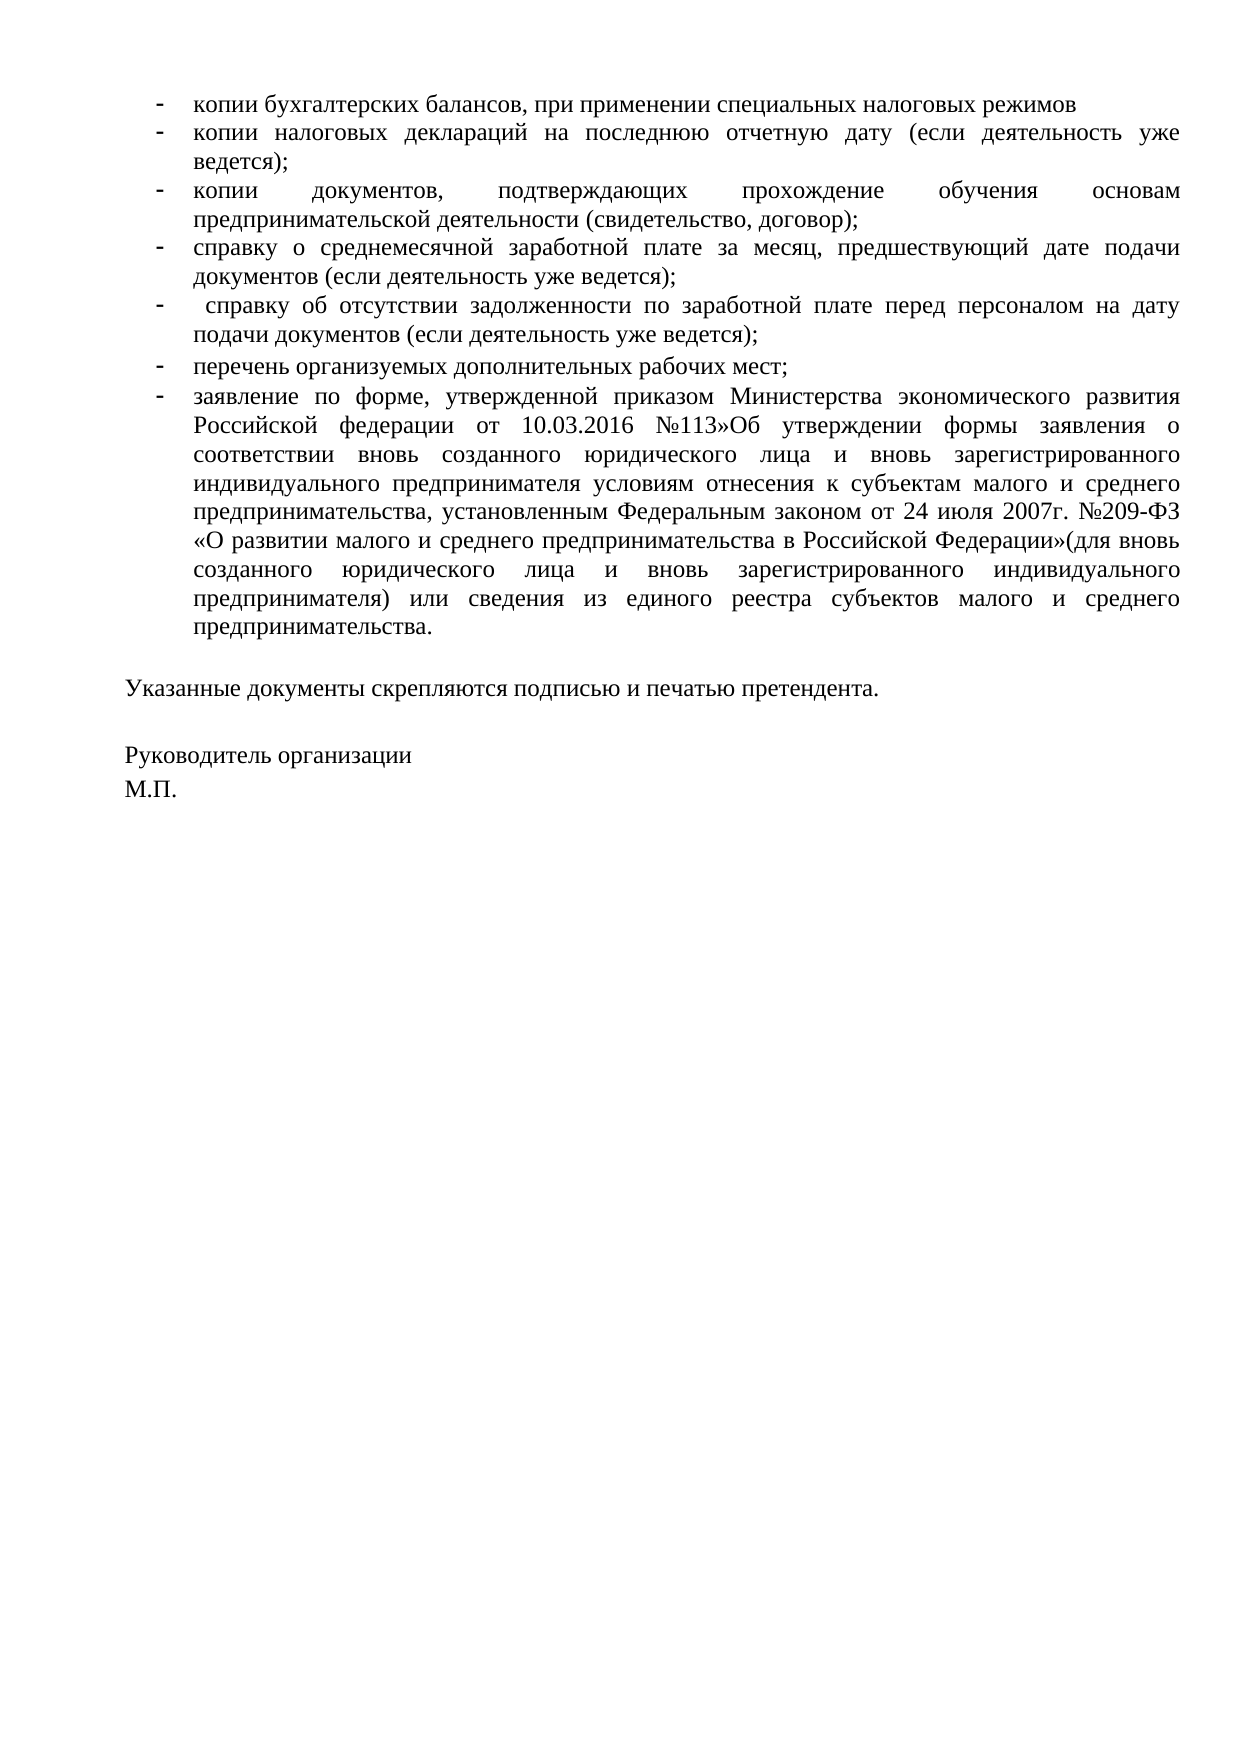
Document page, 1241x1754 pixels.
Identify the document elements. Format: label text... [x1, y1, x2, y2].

list перечень организуемых дополнительных рабочих мест; [156, 347, 1181, 381]
list справку об отсутствии задолженности по заработной плате перед персоналом на дату подачи документов (если деятельность уже ведется); [156, 290, 1181, 347]
list справку о среднемесячной заработной плате за месяц, предшествующий дате подачи документов (если деятельность уже ведется); [156, 232, 1181, 290]
list заявление по форме, утвержденной приказом Министерства экономического развития Российской федерации от 10.03.2016 №113»Об утверждении формы заявления о соответствии вновь созданного юридического лица и вновь зарегистрированного индивидуального предпринимателя условиям отнесения к субъектам малого и среднего предпринимательства, установленным Федеральным законом от 24 июля 2007г. №209-ФЗ «О развитии малого и среднего предпринимательства в Российской Федерации»(для вновь созданного юридического лица и вновь зарегистрированного индивидуального предпринимателя) или сведения из единого реестра субъектов малого и среднего предпринимательства. [156, 381, 1181, 640]
text М.П. [124, 770, 998, 804]
list копии налоговых деклараций на последнюю отчетную дату (если деятельность уже ведется); [156, 117, 1181, 175]
list копии документов, подтверждающих прохождение обучения основам предпринимательской деятельности (свидетельство, договор); [156, 175, 1181, 232]
text Указанные документы скрепляются подписью и печатью претендента. [124, 674, 1181, 702]
text Руководитель организации [124, 736, 998, 770]
list копии бухгалтерских балансов, при применении специальных налоговых режимов [156, 89, 1181, 117]
